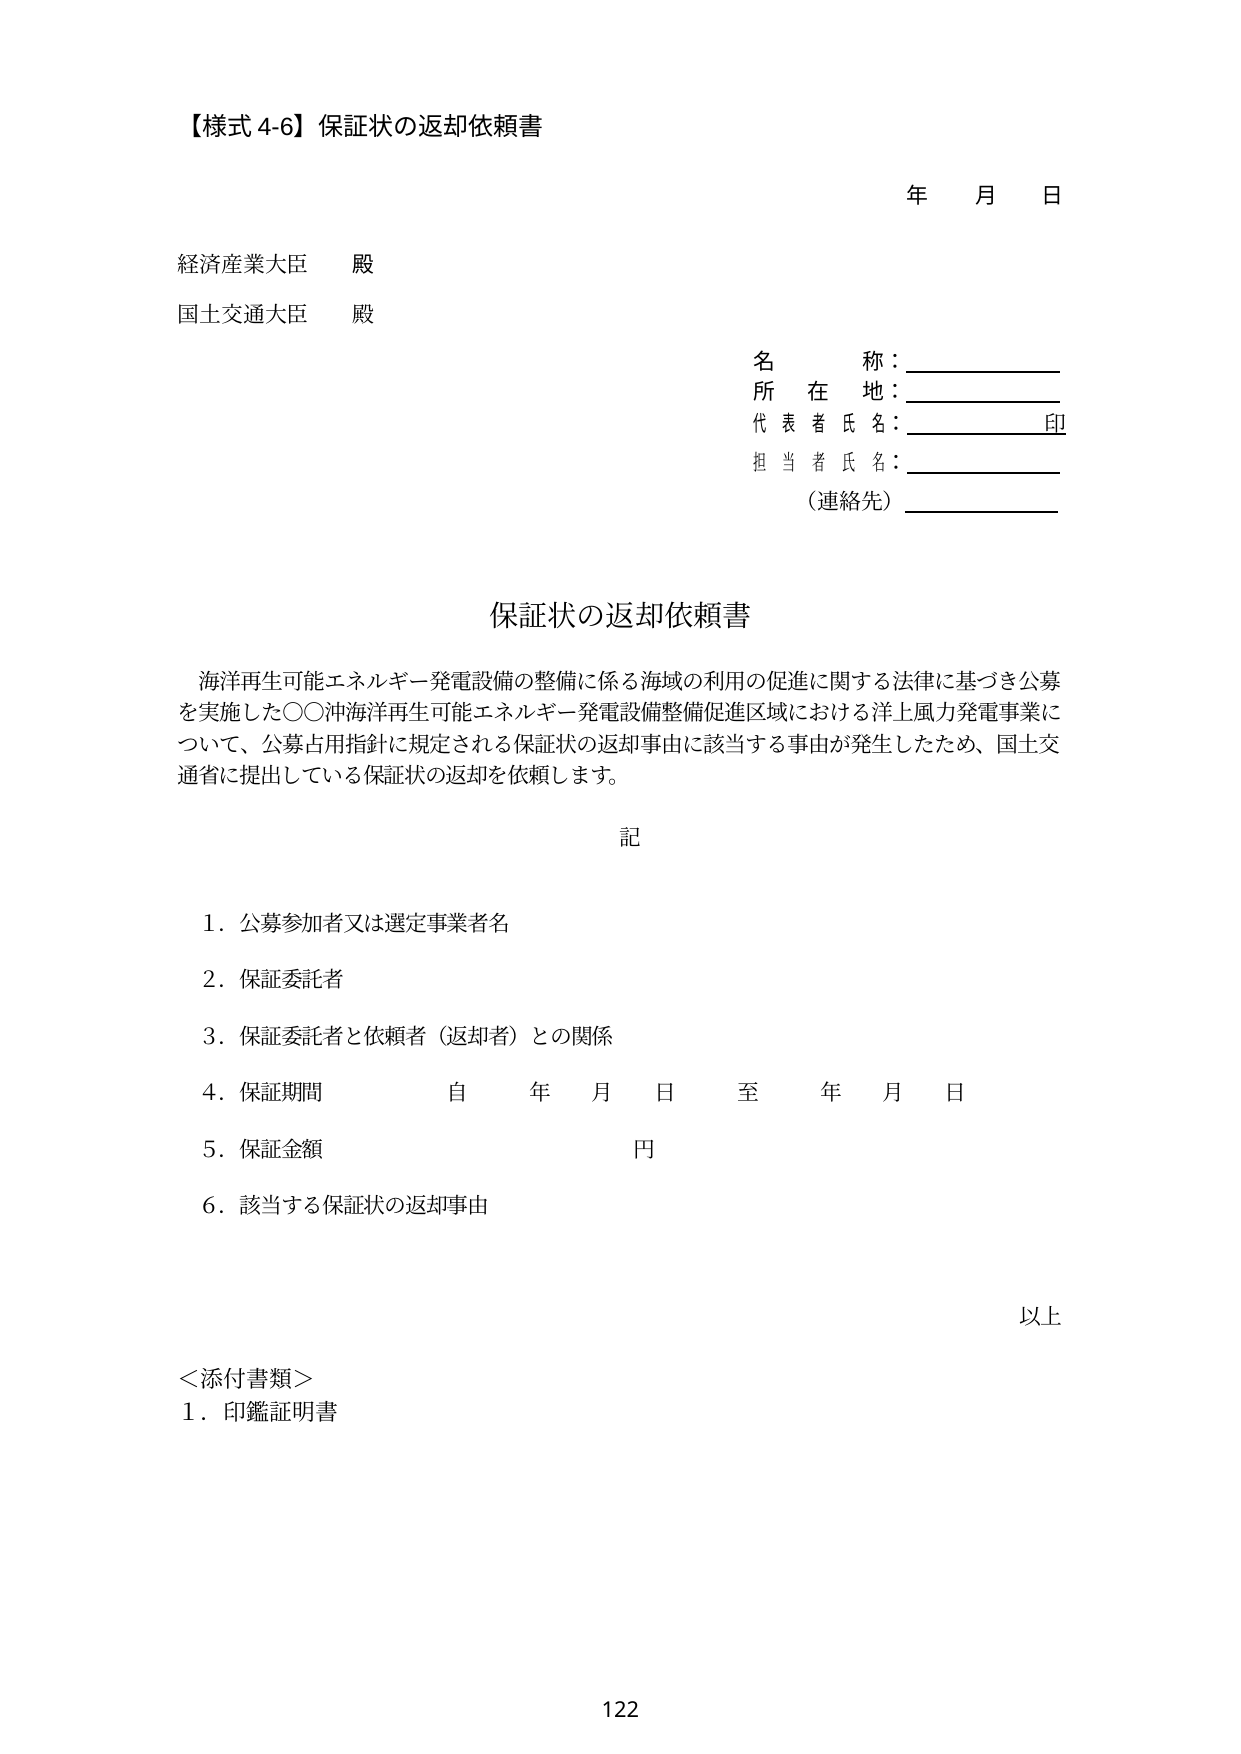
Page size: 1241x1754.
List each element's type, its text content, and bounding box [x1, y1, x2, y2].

text ５．保証金額 円 [177, 1132, 1063, 1163]
text 名称： 所在地： 代表者氏名： 印 [620, 346, 1077, 437]
text １．公募参加者又は選定事業者名 [177, 906, 1063, 937]
text ６．該当する保証状の返却事由 [177, 1188, 1063, 1220]
text 国土交通大臣 殿 [177, 297, 1063, 328]
text ＜添付書類＞ [177, 1361, 1063, 1394]
text ４．保証期間 自 年 月 日 至 年 月 日 [177, 1075, 1063, 1107]
text 担当者氏名： [620, 445, 1077, 477]
subtitle 【様式4-6】保証状の返却依頼書 [177, 106, 1063, 143]
text 経済産業大臣 殿 [177, 248, 1063, 279]
text ３．保証委託者と依頼者（返却者）との関係 [177, 1019, 1063, 1050]
text （連絡先） [620, 484, 1077, 516]
text １．印鑑証明書 [177, 1394, 1063, 1427]
text 年 月 日 [239, 180, 1063, 209]
text 保証状の返却依頼書 [177, 592, 1063, 634]
text 以上 [177, 1299, 1063, 1331]
text 海洋再生可能エネルギー発電設備の整備に係る海域の利用の促進に関する法律に基づき公募を実施した○○沖海洋再生可能エネルギー発電設備整備促進区域における洋上風力発電事業について、公募占用指針に規定される保証状の返却事由に該当する事由が発生したため、国土交通省に提出している保証状の返却を依頼します。 [177, 664, 1063, 790]
text ２．保証委託者 [177, 962, 1063, 994]
text 記 [177, 820, 1063, 851]
